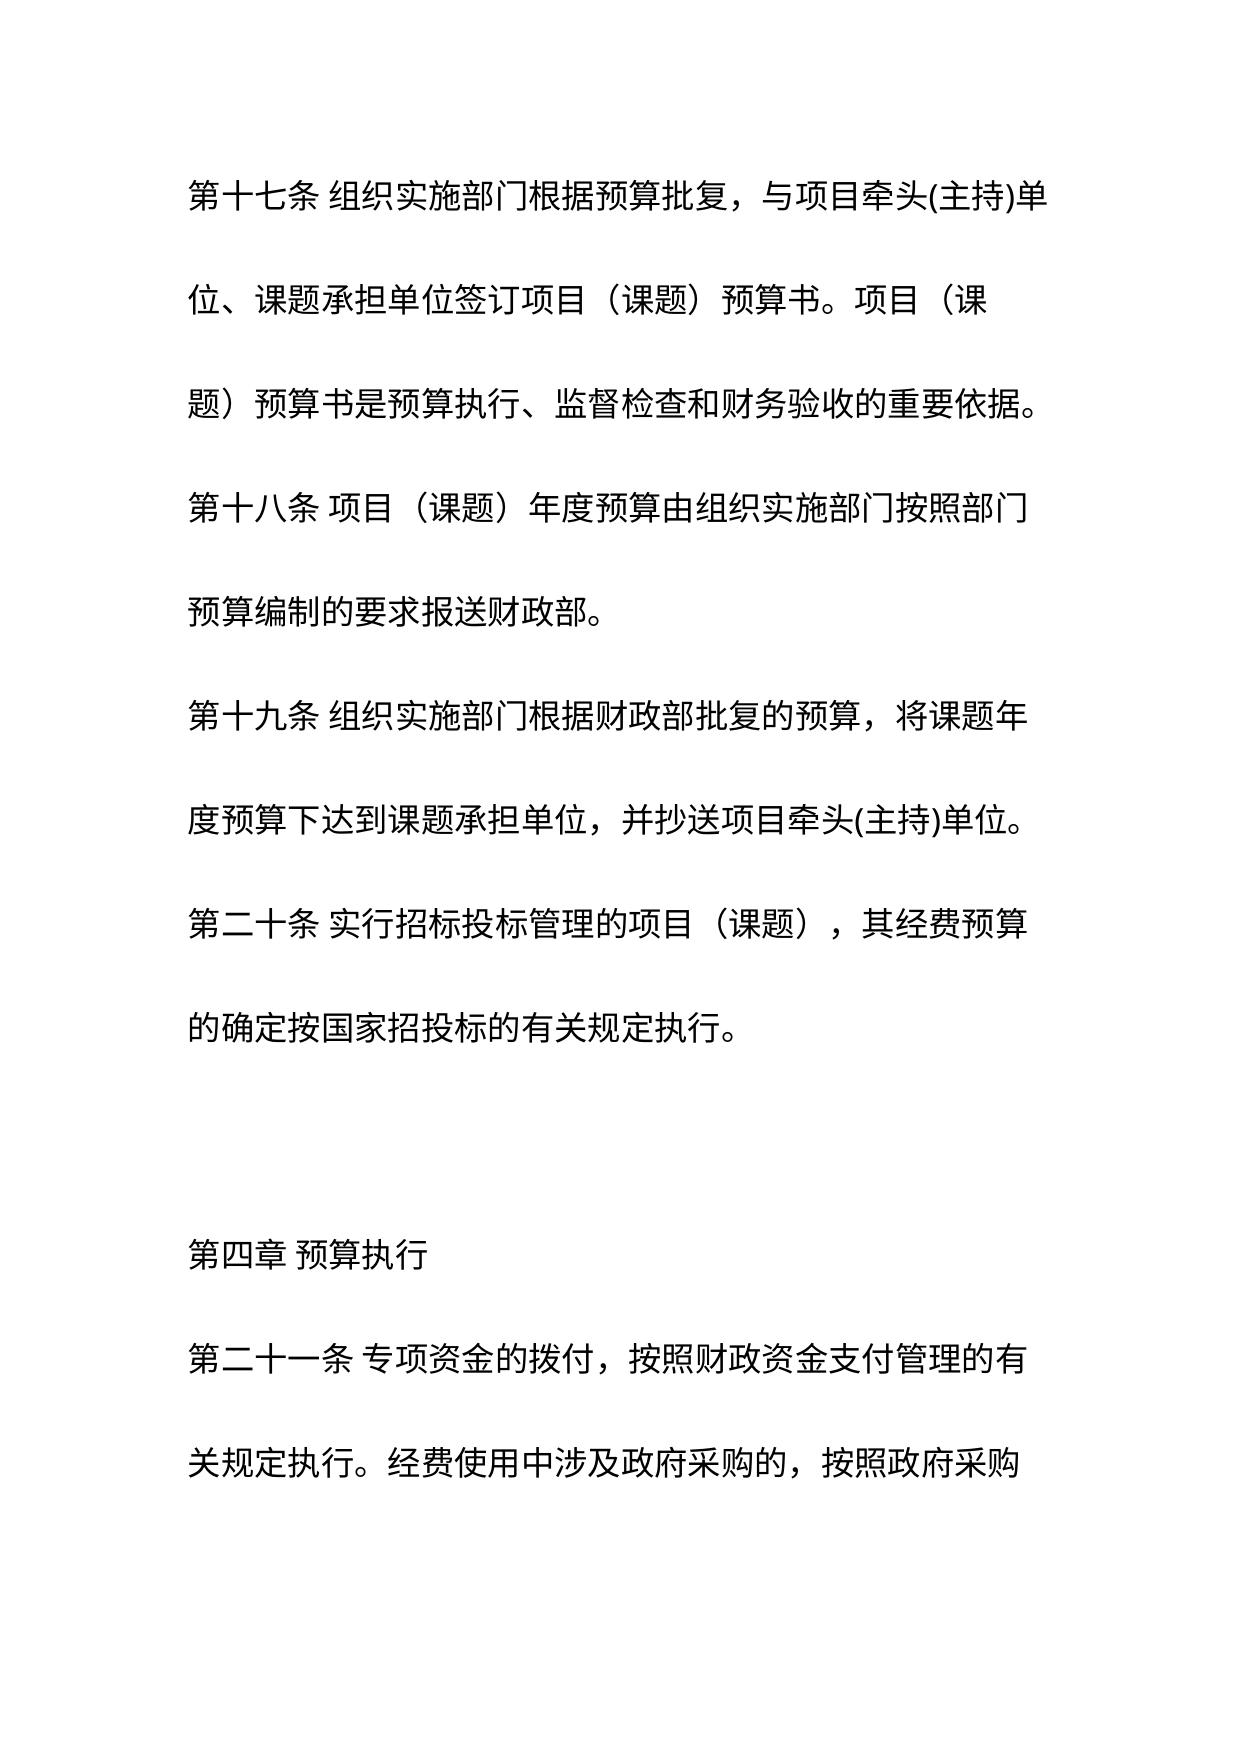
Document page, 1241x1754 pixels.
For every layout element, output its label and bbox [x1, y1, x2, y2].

text [187, 162, 1053, 1059]
text [187, 1117, 1053, 1493]
